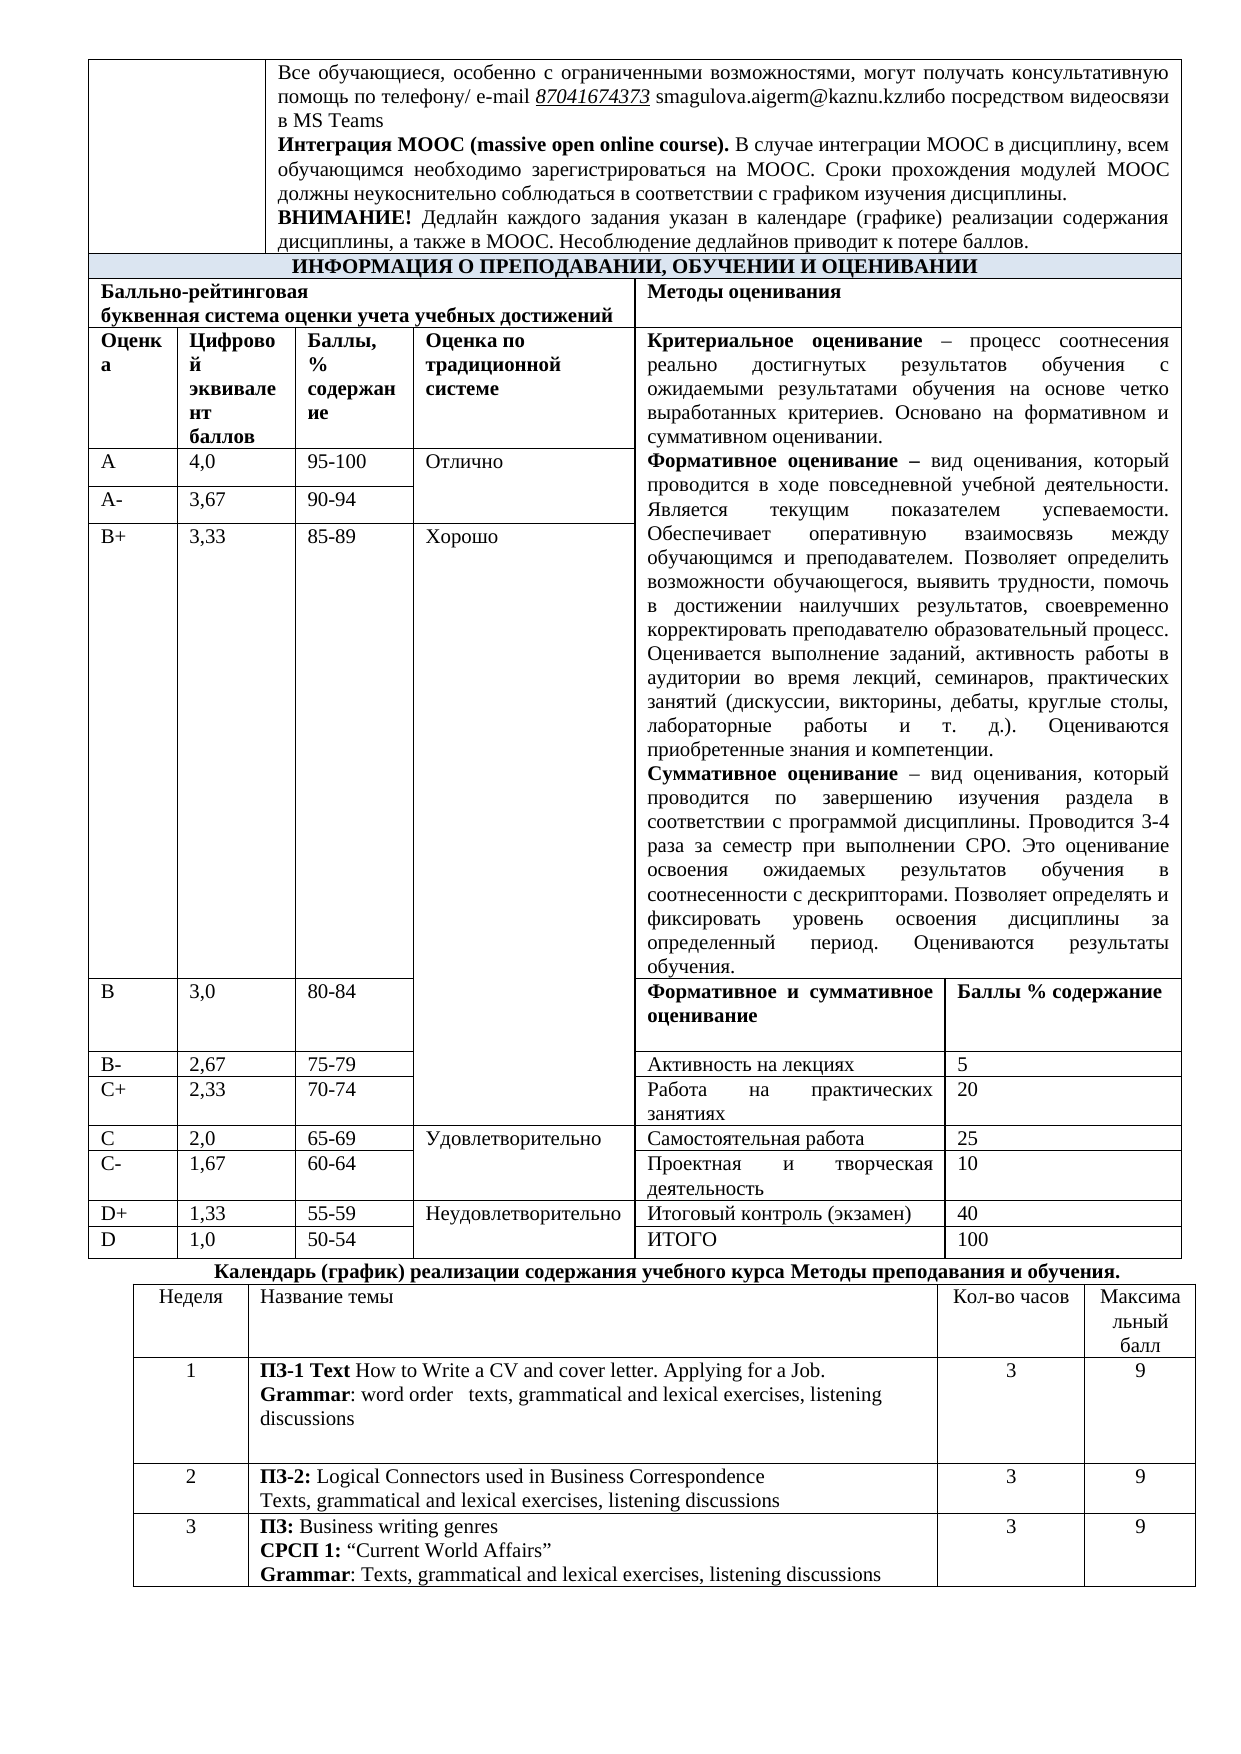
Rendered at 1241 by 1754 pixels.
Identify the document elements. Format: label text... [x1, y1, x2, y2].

table_cell 5 [946, 1052, 1181, 1076]
table_cell Формативное и суммативное оценивание [636, 979, 944, 1051]
table_cell 9 [1085, 1358, 1195, 1463]
table_header Максимальный балл [1085, 1285, 1195, 1357]
table_cell 2,0 [178, 1126, 295, 1150]
table_header Неделя [134, 1285, 248, 1357]
table_header Название темы [249, 1285, 937, 1357]
table_cell 9 [1085, 1464, 1195, 1513]
table_cell 3,67 [178, 487, 295, 523]
table_cell 1,67 [178, 1151, 295, 1199]
table_header Кол-во часов [938, 1285, 1084, 1357]
table_cell A [89, 449, 177, 486]
table_cell C [89, 1126, 177, 1150]
table_cell Проектная и творческая деятельность [636, 1151, 944, 1199]
table_cell ПЗ: Business writing genres СРСП 1: “Current World Affairs” Grammar: Texts, grammatical and lexical exercises, listening discussions [249, 1514, 937, 1586]
table_cell Отлично [414, 449, 634, 523]
table_cell 1,0 [178, 1227, 295, 1258]
table_cell 60-64 [296, 1151, 413, 1199]
table_cell Удовлетворительно [414, 1126, 634, 1199]
table_cell Балльно-рейтинговая буквенная система оценки учета учебных достижений [89, 279, 634, 327]
table_cell 3 [938, 1358, 1084, 1463]
table_cell 50-54 [296, 1227, 413, 1258]
table_cell 3 [938, 1514, 1084, 1586]
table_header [266, 60, 1181, 253]
table_cell 10 [946, 1151, 1181, 1199]
table_cell 90-94 [296, 487, 413, 523]
table_cell Итоговый контроль (экзамен) [636, 1201, 944, 1226]
table_cell Неудовлетворительно [414, 1201, 634, 1258]
table_cell Цифровой эквивалент баллов [178, 328, 295, 448]
table_cell 85-89 [296, 524, 413, 978]
table_cell 80-84 [296, 979, 413, 1051]
table_cell 25 [946, 1126, 1181, 1150]
table_cell Баллы % содержание [946, 979, 1181, 1051]
text Календарь (график) реализации содержания учебного курса Методы преподавания и обучения. [177, 1259, 1152, 1283]
table_cell 4,0 [178, 449, 295, 486]
table_cell Активность на лекциях [636, 1052, 944, 1076]
table_cell Оценка [89, 328, 177, 448]
table_cell Баллы, % содержание [296, 328, 413, 448]
table_cell 100 [946, 1227, 1181, 1258]
table_cell 70-74 [296, 1077, 413, 1125]
table_cell 2,33 [178, 1077, 295, 1125]
table_cell 95-100 [296, 449, 413, 486]
table_cell 3,33 [178, 524, 295, 978]
table_cell ИНФОРМАЦИЯ О ПРЕПОДАВАНИИ, ОБУЧЕНИИ И ОЦЕНИВАНИИ [89, 254, 1181, 278]
table_cell Оценка по традиционной системе [414, 328, 634, 448]
table_cell D+ [89, 1201, 177, 1226]
table_cell 1 [134, 1358, 248, 1463]
table_cell ПЗ-1 Text How to Write a CV and cover letter. Applying for a Job. Grammar: word order texts, grammatical and lexical exercises, listening discussions [249, 1358, 937, 1463]
table_cell A- [89, 487, 177, 523]
table_cell Самостоятельная работа [636, 1126, 944, 1150]
table_cell 2,67 [178, 1052, 295, 1076]
table_cell B- [89, 1052, 177, 1076]
table_cell ИТОГО [636, 1227, 944, 1258]
table_cell 40 [946, 1201, 1181, 1226]
table_cell 65-69 [296, 1126, 413, 1150]
table_cell 20 [946, 1077, 1181, 1125]
table_cell ПЗ-2: Logical Connectors used in Business Correspondence Texts, grammatical and lexical exercises, listening discussions [249, 1464, 937, 1513]
table_cell Методы оценивания [636, 279, 1181, 327]
table_cell B [89, 979, 177, 1051]
table_cell 55-59 [296, 1201, 413, 1226]
table_cell 3 [938, 1464, 1084, 1513]
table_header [89, 60, 265, 253]
table_cell 1,33 [178, 1201, 295, 1226]
table_cell C- [89, 1151, 177, 1199]
table_cell 3,0 [178, 979, 295, 1051]
table_cell Критериальное оценивание – процесс соотнесения реально достигнутых результатов обучения с ожидаемыми результатами обучения на основе четко выработанных критериев. Основано на формативном и суммативном оценивании. Формативное оценивание – вид оценивания, который проводится в ходе повседневной учебной деятельности. Является текущим показателем успеваемости. Обеспечивает оперативную взаимосвязь между обучающимся и преподавателем. Позволяет определить возможности обучающегося, выявить трудности, помочь в достижении наилучших результатов, своевременно корректировать преподавателю образовательный процесс. Оценивается выполнение заданий, активность работы в аудитории во время лекций, семинаров, практических занятий (дискуссии, викторины, дебаты, круглые столы, лабораторные работы и т. д.). Оцениваются приобретенные знания и компетенции. Суммативное оценивание – вид оценивания, который проводится по завершению изучения раздела в соответствии с программой дисциплины. Проводится 3-4 раза за семестр при выполнении СРО. Это оценивание освоения ожидаемых результатов обучения в соотнесенности с дескрипторами. Позволяет определять и фиксировать уровень освоения дисциплины за определенный период. Оцениваются результаты обучения. [636, 328, 1181, 978]
table_cell Хорошо [414, 524, 634, 1125]
table_cell 3 [134, 1514, 248, 1586]
table_cell 2 [134, 1464, 248, 1513]
table_cell Работа на практических занятиях [636, 1077, 944, 1125]
table_cell 75-79 [296, 1052, 413, 1076]
table_cell 9 [1085, 1514, 1195, 1586]
table_cell B+ [89, 524, 177, 978]
table_cell C+ [89, 1077, 177, 1125]
table_cell D [89, 1227, 177, 1258]
